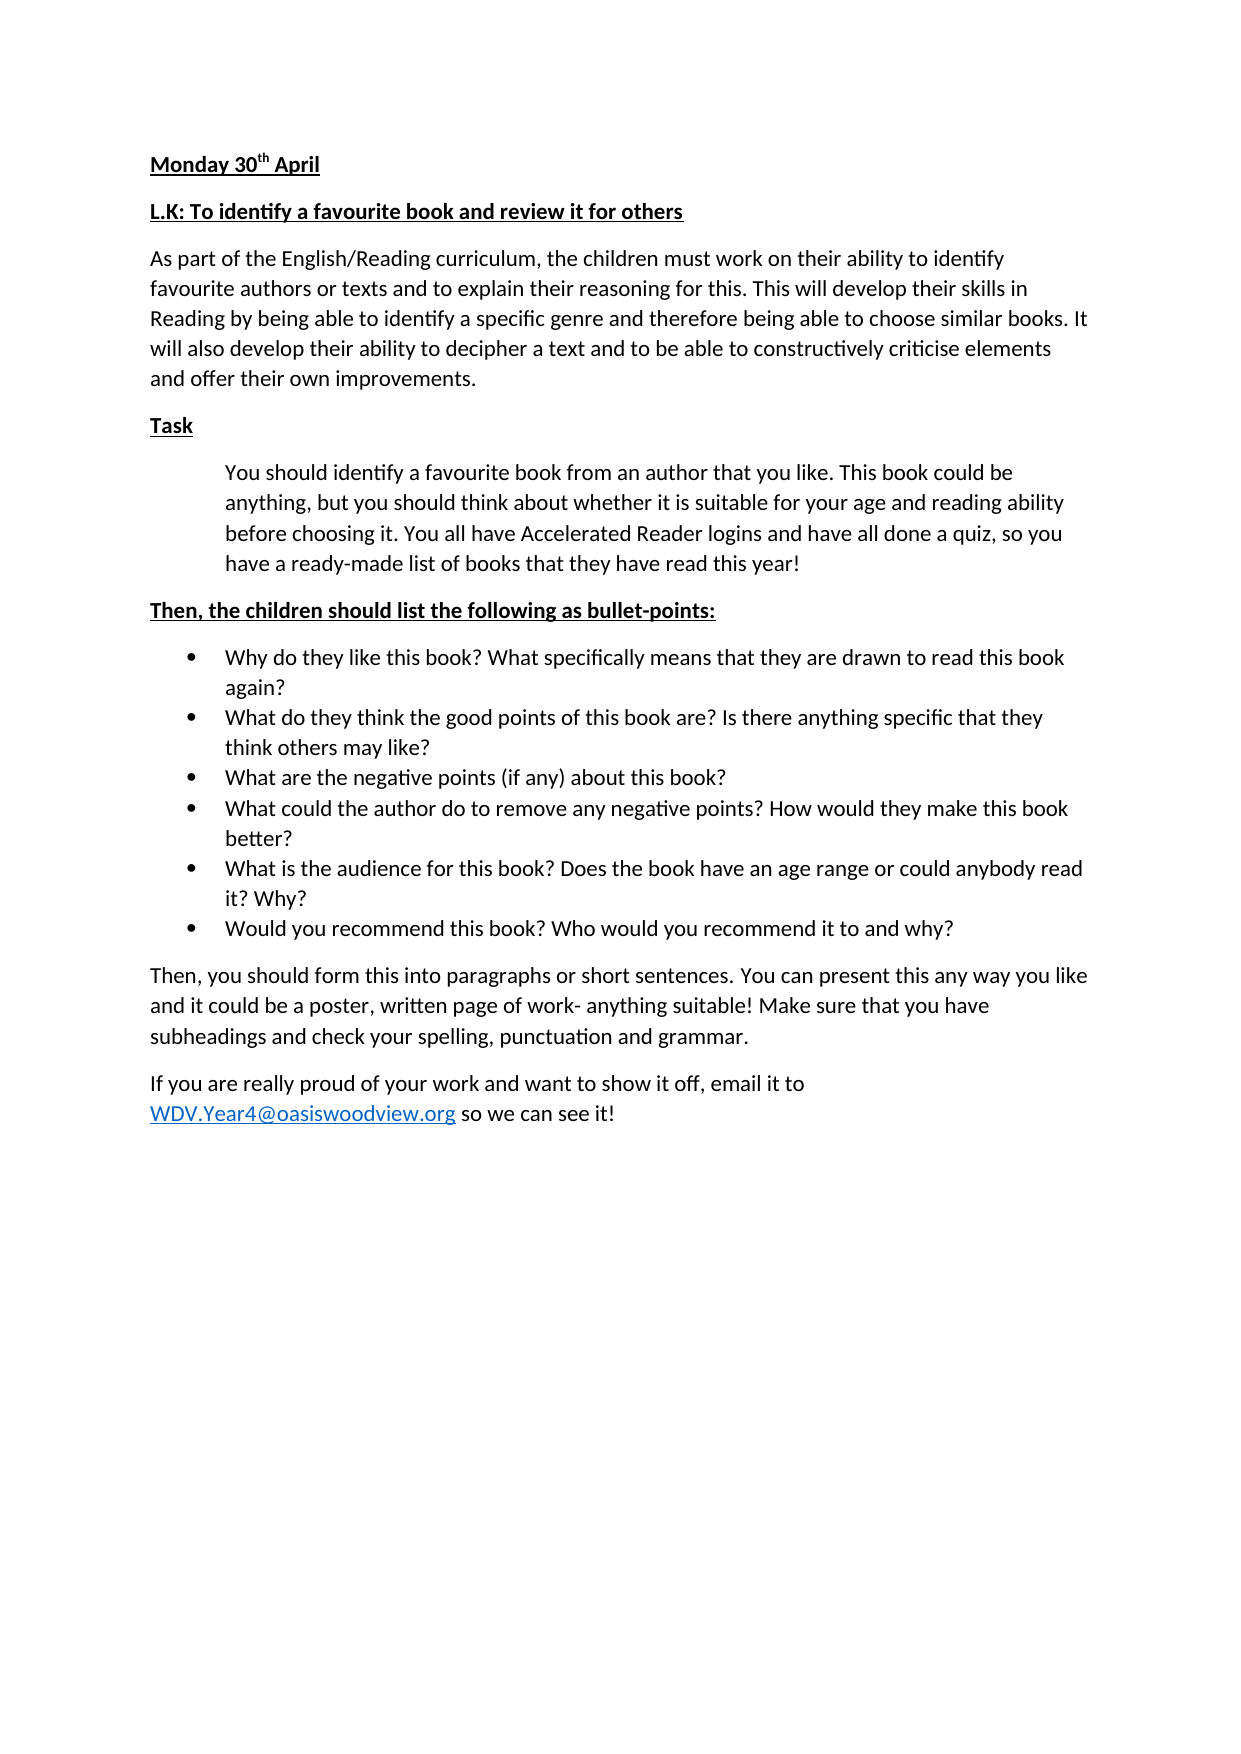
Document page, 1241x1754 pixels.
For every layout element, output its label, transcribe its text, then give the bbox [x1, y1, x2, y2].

text If you are really proud of your work and want to show it off, email it to WDV.Year4@oasiswoodview.org so we can see it! [150, 1069, 1090, 1127]
list What are the negative points (if any) about this book? [187, 763, 1090, 792]
text Monday 30th April [150, 150, 1090, 178]
text Then, you should form this into paragraphs or short sentences. You can present this any way you like and it could be a poster, written page of work- anything suitable! Make sure that you have subheadings and check your spelling, punctuation and grammar. [150, 961, 1090, 1050]
list What do they think the good points of this book are? Is there anything specific that they think others may like? [187, 703, 1090, 761]
list Would you recommend this book? Who would you recommend it to and why? [187, 914, 1090, 943]
text L.K: To identify a favourite book and review it for others [150, 197, 1090, 225]
list Why do they like this book? What specifically means that they are drawn to read this book again? [187, 643, 1090, 701]
text As part of the English/Reading curriculum, the children must work on their ability to identify favourite authors or texts and to explain their reasoning for this. This will develop their skills in Reading by being able to identify a specific genre and therefore being able to choose similar books. It will also develop their ability to decipher a text and to be able to constructively criticise elements and offer their own improvements. [150, 244, 1090, 393]
list What is the audience for this book? Does the book have an age range or could anybody read it? Why? [187, 854, 1090, 912]
text Then, the children should list the following as bullet-points: [150, 596, 1090, 624]
text Task [150, 411, 1090, 439]
text You should identify a favourite book from an author that you like. This book could be anything, but you should think about whether it is suitable for your age and reading ability before choosing it. You all have Accelerated Reader logins and have all done a quiz, so you have a ready-made list of books that they have read this year! [225, 458, 1090, 577]
list What could the author do to remove any negative points? How would they make this book better? [187, 794, 1090, 852]
